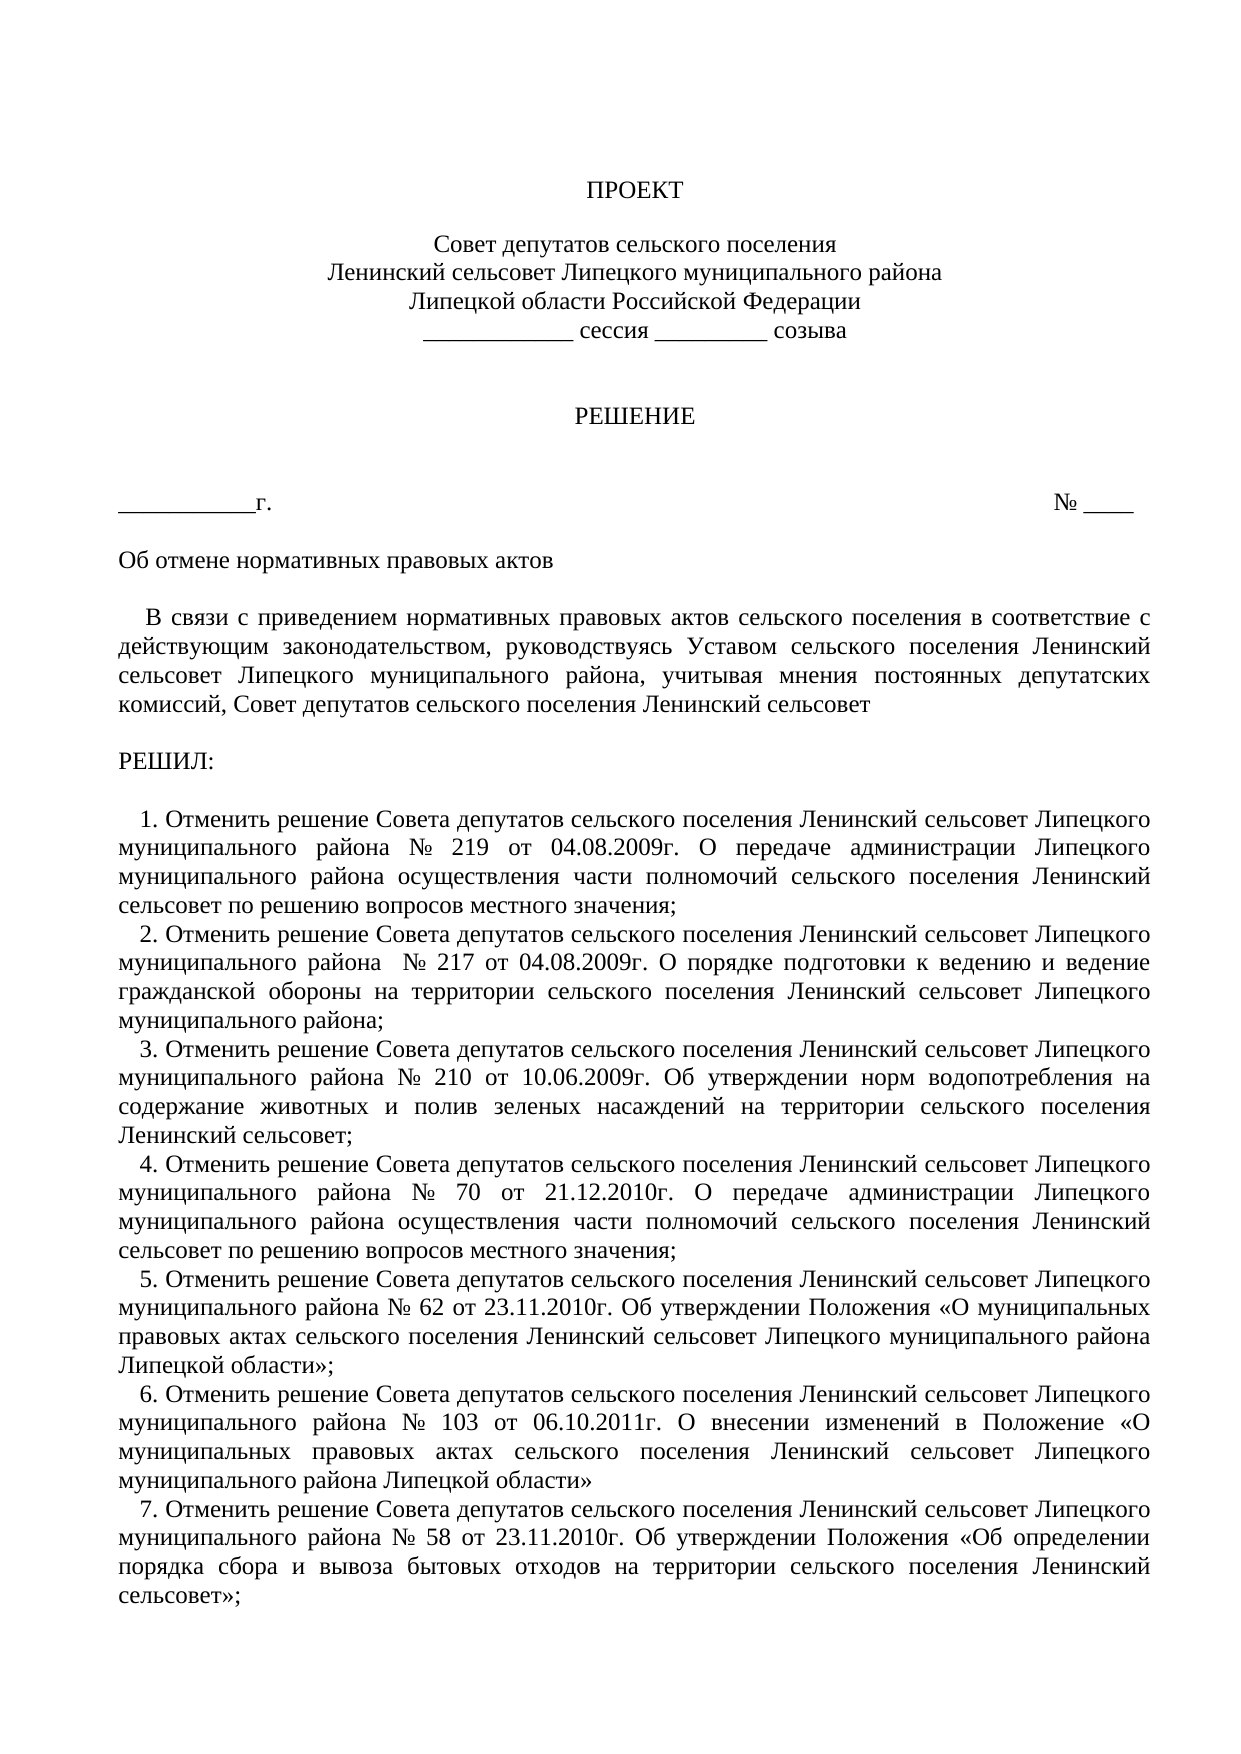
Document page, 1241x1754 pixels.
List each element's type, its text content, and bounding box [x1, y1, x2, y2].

text 5. Отменить решение Совета депутатов сельского поселения Ленинский сельсовет Липецкого муниципального района № 62 от 23.11.2010г. Об утверждении Положения «О муниципальных правовых актах сельского поселения Ленинский сельсовет Липецкого муниципального района Липецкой области»; [118, 1264, 1152, 1379]
text Об отмене нормативных правовых актов [118, 545, 1152, 574]
text Ленинский сельсовет Липецкого муниципального района [118, 257, 1152, 286]
text 2. Отменить решение Совета депутатов сельского поселения Ленинский сельсовет Липецкого муниципального района № 217 от 04.08.2009г. О порядке подготовки к ведению и ведение гражданской обороны на территории сельского поселения Ленинский сельсовет Липецкого муниципального района; [118, 919, 1152, 1034]
text 4. Отменить решение Совета депутатов сельского поселения Ленинский сельсовет Липецкого муниципального района № 70 от 21.12.2010г. О передаче администрации Липецкого муниципального района осуществления части полномочий сельского поселения Ленинский сельсовет по решению вопросов местного значения; [118, 1149, 1152, 1264]
text ____________ сессия _________ созыва [118, 315, 1152, 344]
text 3. Отменить решение Совета депутатов сельского поселения Ленинский сельсовет Липецкого муниципального района № 210 от 10.06.2009г. Об утверждении норм водопотребления на содержание животных и полив зеленых насаждений на территории сельского поселения Ленинский сельсовет; [118, 1034, 1152, 1149]
text 1. Отменить решение Совета депутатов сельского поселения Ленинский сельсовет Липецкого муниципального района № 219 от 04.08.2009г. О передаче администрации Липецкого муниципального района осуществления части полномочий сельского поселения Ленинский сельсовет по решению вопросов местного значения; [118, 804, 1152, 919]
text РЕШИЛ: [118, 746, 1152, 775]
text Липецкой области Российской Федерации [118, 286, 1152, 315]
text ___________г. № ____ [118, 487, 1152, 516]
text ПРОЕКТ [118, 175, 1152, 204]
text 7. Отменить решение Совета депутатов сельского поселения Ленинский сельсовет Липецкого муниципального района № 58 от 23.11.2010г. Об утверждении Положения «Об определении порядка сбора и вывоза бытовых отходов на территории сельского поселения Ленинский сельсовет»; [118, 1494, 1152, 1609]
text Совет депутатов сельского поселения [118, 229, 1152, 257]
text В связи с приведением нормативных правовых актов сельского поселения в соответствие с действующим законодательством, руководствуясь Уставом сельского поселения Ленинский сельсовет Липецкого муниципального района, учитывая мнения постоянных депутатских комиссий, Совет депутатов сельского поселения Ленинский сельсовет [118, 602, 1152, 717]
text 6. Отменить решение Совета депутатов сельского поселения Ленинский сельсовет Липецкого муниципального района № 103 от 06.10.2011г. О внесении изменений в Положение «О муниципальных правовых актах сельского поселения Ленинский сельсовет Липецкого муниципального района Липецкой области» [118, 1379, 1152, 1494]
text РЕШЕНИЕ [118, 401, 1152, 430]
